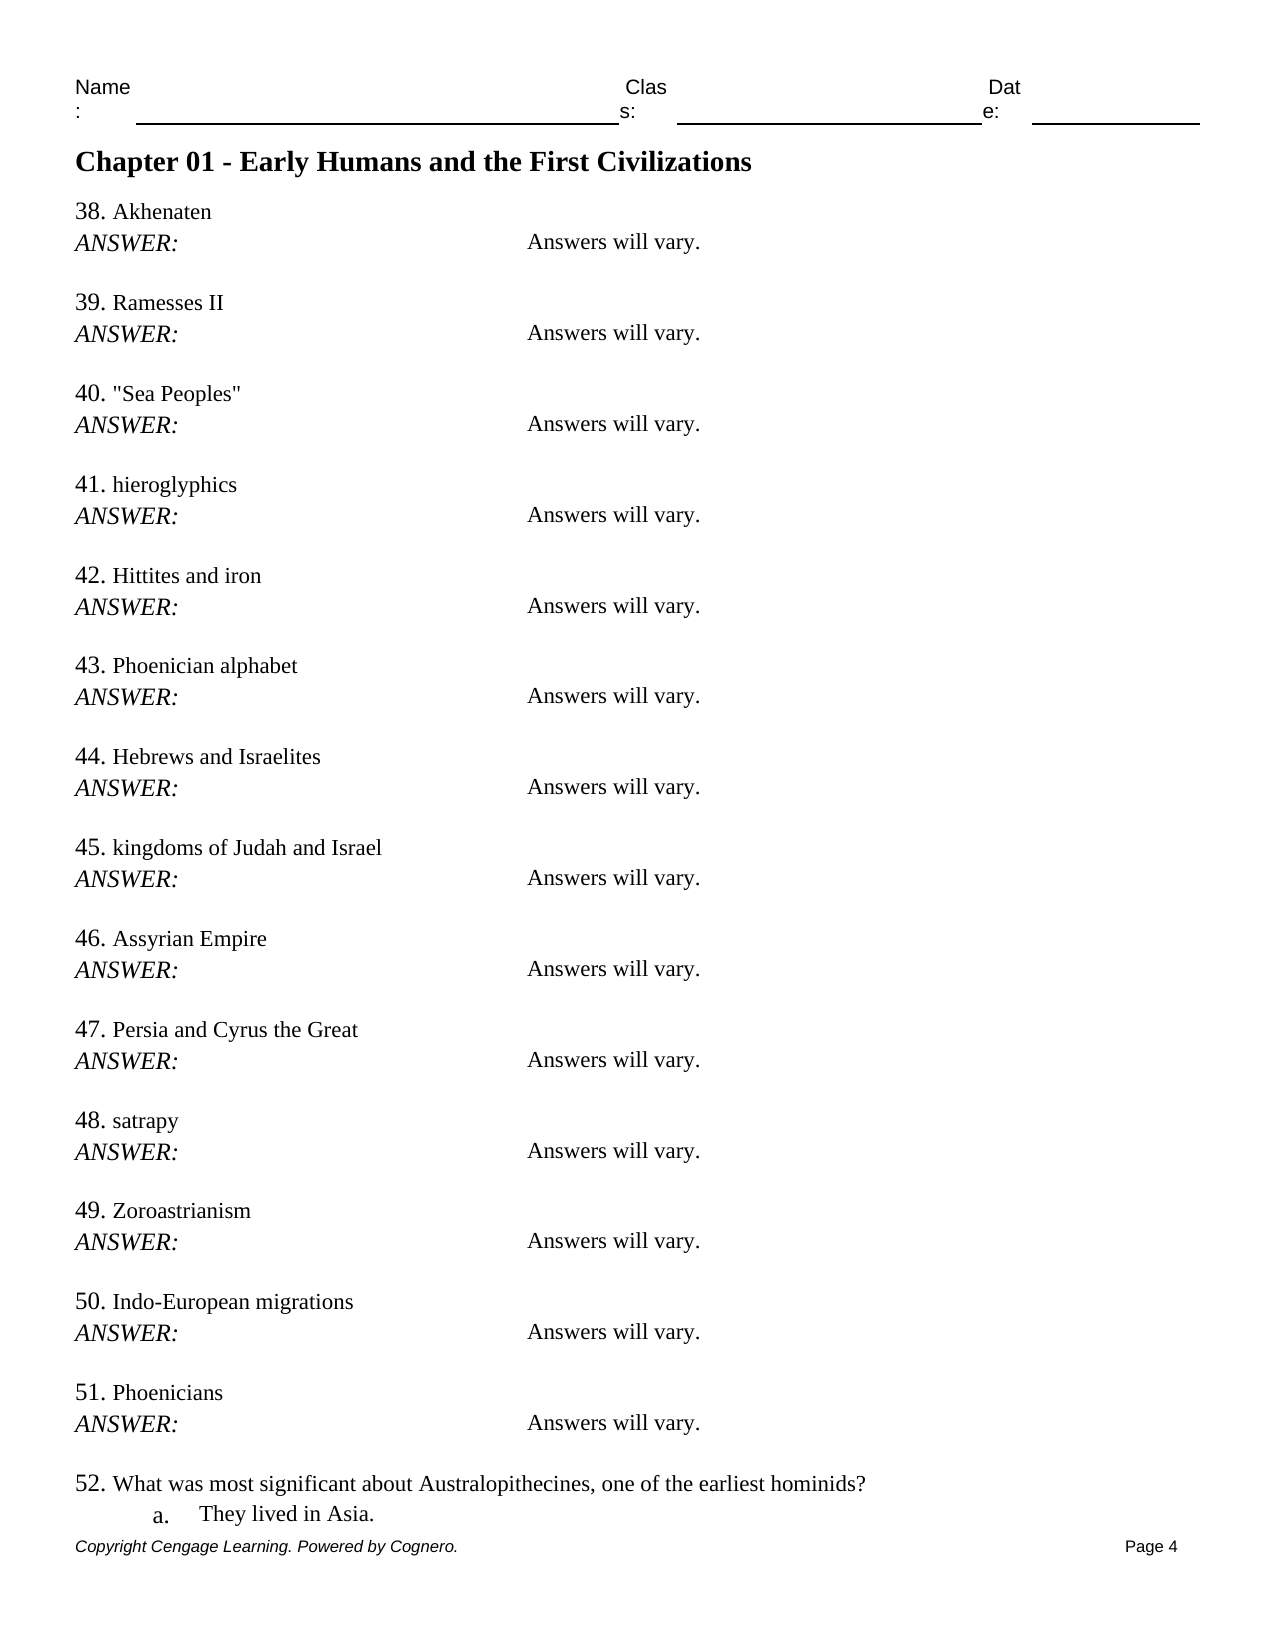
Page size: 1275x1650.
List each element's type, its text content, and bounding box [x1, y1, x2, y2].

table_header 48. satrapy [75, 1105, 1200, 1169]
table_header 42. Hittites and iron [75, 560, 1200, 624]
table_header 49. Zoroastrianism [75, 1196, 1200, 1259]
table_header 44. Hebrews and Israelites [75, 741, 1200, 805]
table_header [75, 1468, 1200, 1532]
table_header 47. Persia and Cyrus the Great [75, 1014, 1200, 1078]
table_header 38. Akhenaten [75, 196, 1200, 260]
table_header 43. Phoenician alphabet [75, 651, 1200, 714]
table_header 40. "Sea Peoples" [75, 378, 1200, 442]
table_header 46. Assyrian Empire [75, 923, 1200, 987]
table_header 50. Indo-European migrations [75, 1286, 1200, 1350]
table_header 51. Phoenicians [75, 1377, 1200, 1441]
table_header 45. kingdoms of Judah and Israel [75, 832, 1200, 896]
table_header 39. Ramesses II [75, 287, 1200, 351]
table_header 41. hieroglyphics [75, 469, 1200, 533]
